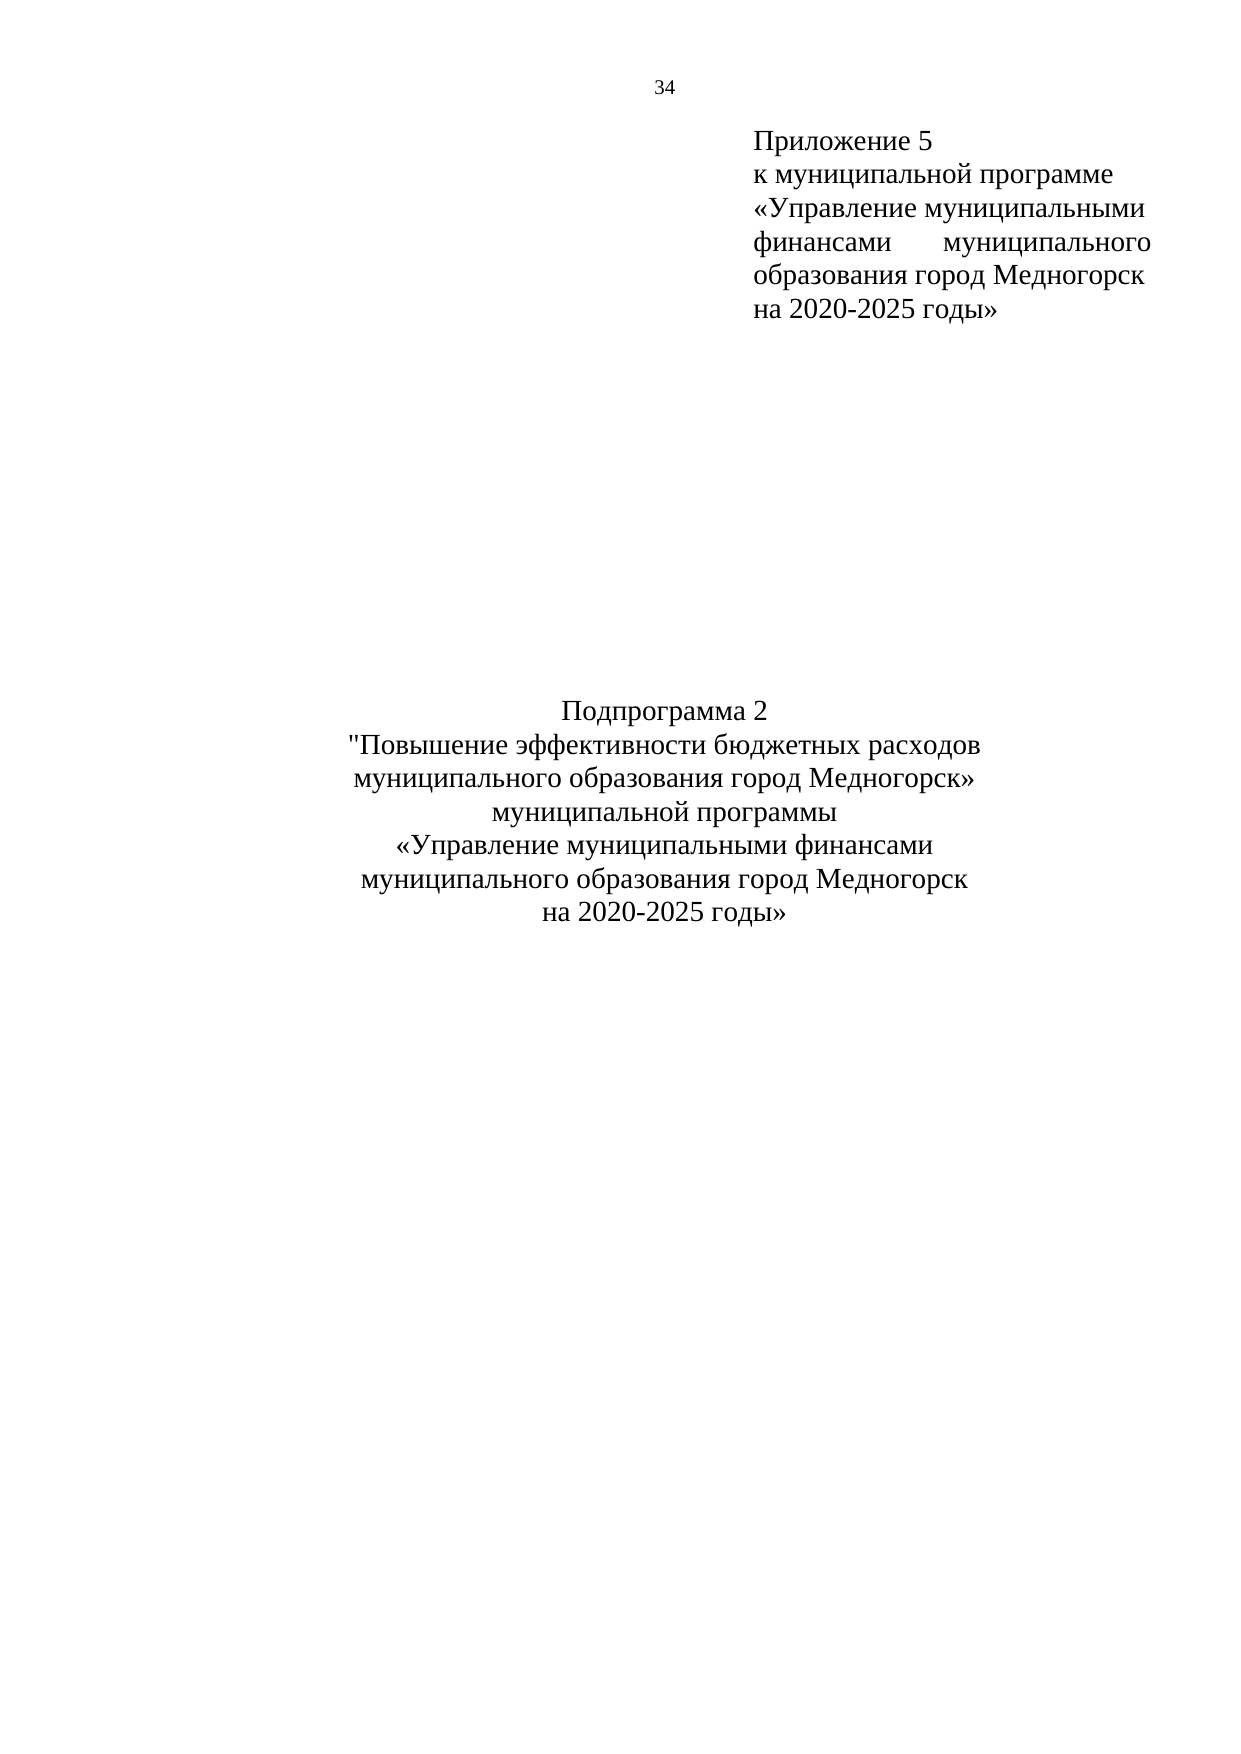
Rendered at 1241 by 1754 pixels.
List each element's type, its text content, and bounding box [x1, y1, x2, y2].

text «Управление муниципальными [753, 190, 1152, 224]
text на 2020-2025 годы» [753, 291, 1152, 324]
text Подпрограмма 2 [177, 693, 1152, 727]
text на 2020-2025 годы» [177, 894, 1152, 928]
text муниципального образования город Медногорск» [177, 760, 1152, 794]
text Приложение 5 [753, 123, 1152, 157]
text «Управление муниципальными финансами [177, 827, 1152, 861]
text "Повышение эффективности бюджетных расходов [177, 727, 1152, 760]
text муниципального образования город Медногорск [177, 861, 1152, 894]
text муниципальной программы [177, 794, 1152, 827]
text к муниципальной программе [753, 157, 1152, 190]
text финансами муниципального образования город Медногорск [753, 224, 1152, 291]
